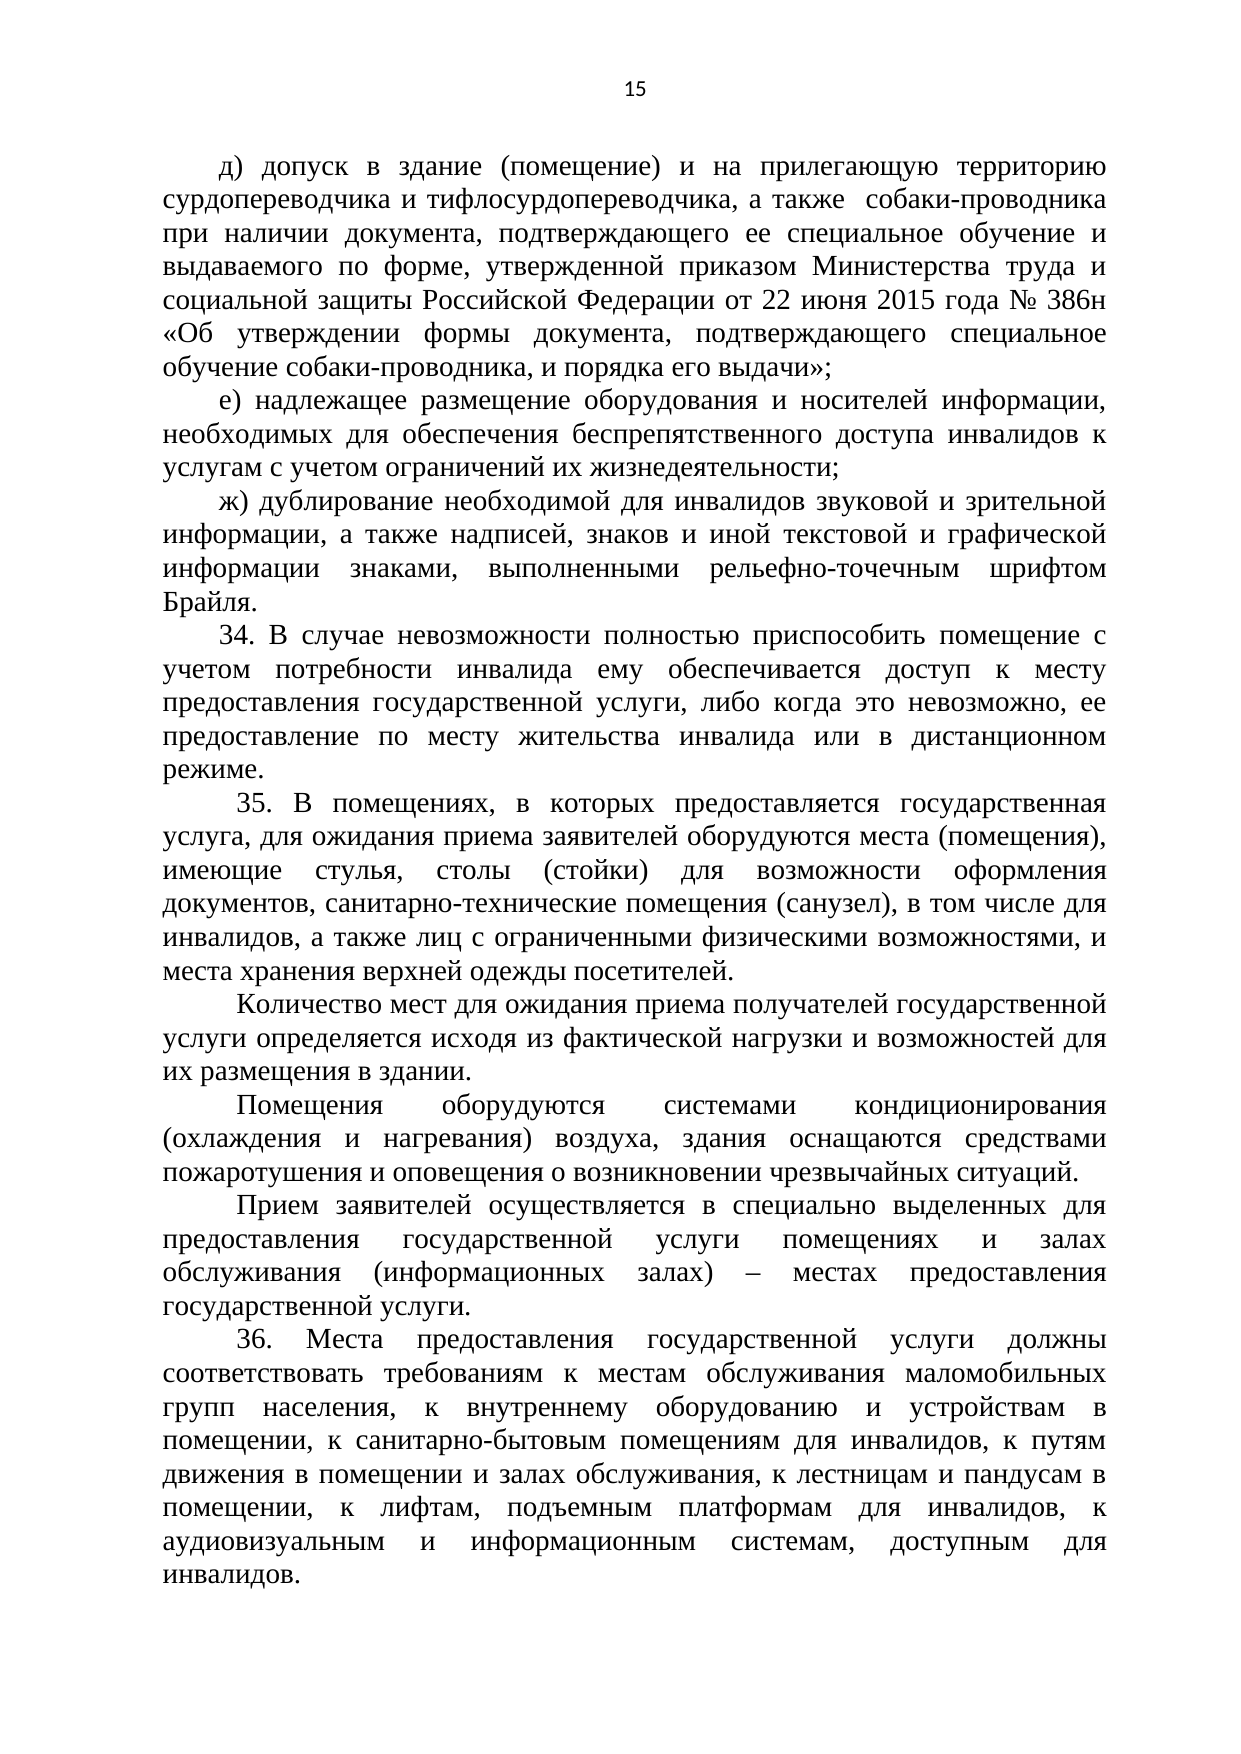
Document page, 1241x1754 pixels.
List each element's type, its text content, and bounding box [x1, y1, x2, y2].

text 35. В помещениях, в которых предоставляется государственная услуга, для ожидания приема заявителей оборудуются места (помещения), имеющие стулья, столы (стойки) для возможности оформления документов, санитарно-технические помещения (санузел), в том числе для инвалидов, а также лиц с ограниченными физическими возможностями, и места хранения верхней одежды посетителей. [162, 785, 1107, 986]
text е) надлежащее размещение оборудования и носителей информации, необходимых для обеспечения беспрепятственного доступа инвалидов к услугам с учетом ограничений их жизнедеятельности; [162, 382, 1107, 483]
text 36. Места предоставления государственной услуги должны соответствовать требованиям к местам обслуживания маломобильных групп населения, к внутреннему оборудованию и устройствам в помещении, к санитарно-бытовым помещениям для инвалидов, к путям движения в помещении и залах обслуживания, к лестницам и пандусам в помещении, к лифтам, подъемным платформам для инвалидов, к аудиовизуальным и информационным системам, доступным для инвалидов. [162, 1322, 1107, 1590]
text Прием заявителей осуществляется в специально выделенных для предоставления государственной услуги помещениях и залах обслуживания (информационных залах) – местах предоставления государственной услуги. [162, 1187, 1107, 1322]
text Помещения оборудуются системами кондиционирования (охлаждения и нагревания) воздуха, здания оснащаются средствами пожаротушения и оповещения о возникновении чрезвычайных ситуаций. [162, 1087, 1107, 1187]
text 34. В случае невозможности полностью приспособить помещение с учетом потребности инвалида ему обеспечивается доступ к месту предоставления государственной услуги, либо когда это невозможно, ее предоставление по месту жительства инвалида или в дистанционном режиме. [162, 617, 1107, 785]
text ж) дублирование необходимой для инвалидов звуковой и зрительной информации, а также надписей, знаков и иной текстовой и графической информации знаками, выполненными рельефно-точечным шрифтом Брайля. [162, 483, 1107, 617]
text д) допуск в здание (помещение) и на прилегающую территорию сурдопереводчика и тифлосурдопереводчика, а также собаки-проводника при наличии документа, подтверждающего ее специальное обучение и выдаваемого по форме, утвержденной приказом Министерства труда и социальной защиты Российской Федерации от 22 июня 2015 года № 386н «Об утверждении формы документа, подтверждающего специальное обучение собаки-проводника, и порядка его выдачи»; [162, 148, 1107, 382]
text Количество мест для ожидания приема получателей государственной услуги определяется исходя из фактической нагрузки и возможностей для их размещения в здании. [162, 986, 1107, 1087]
